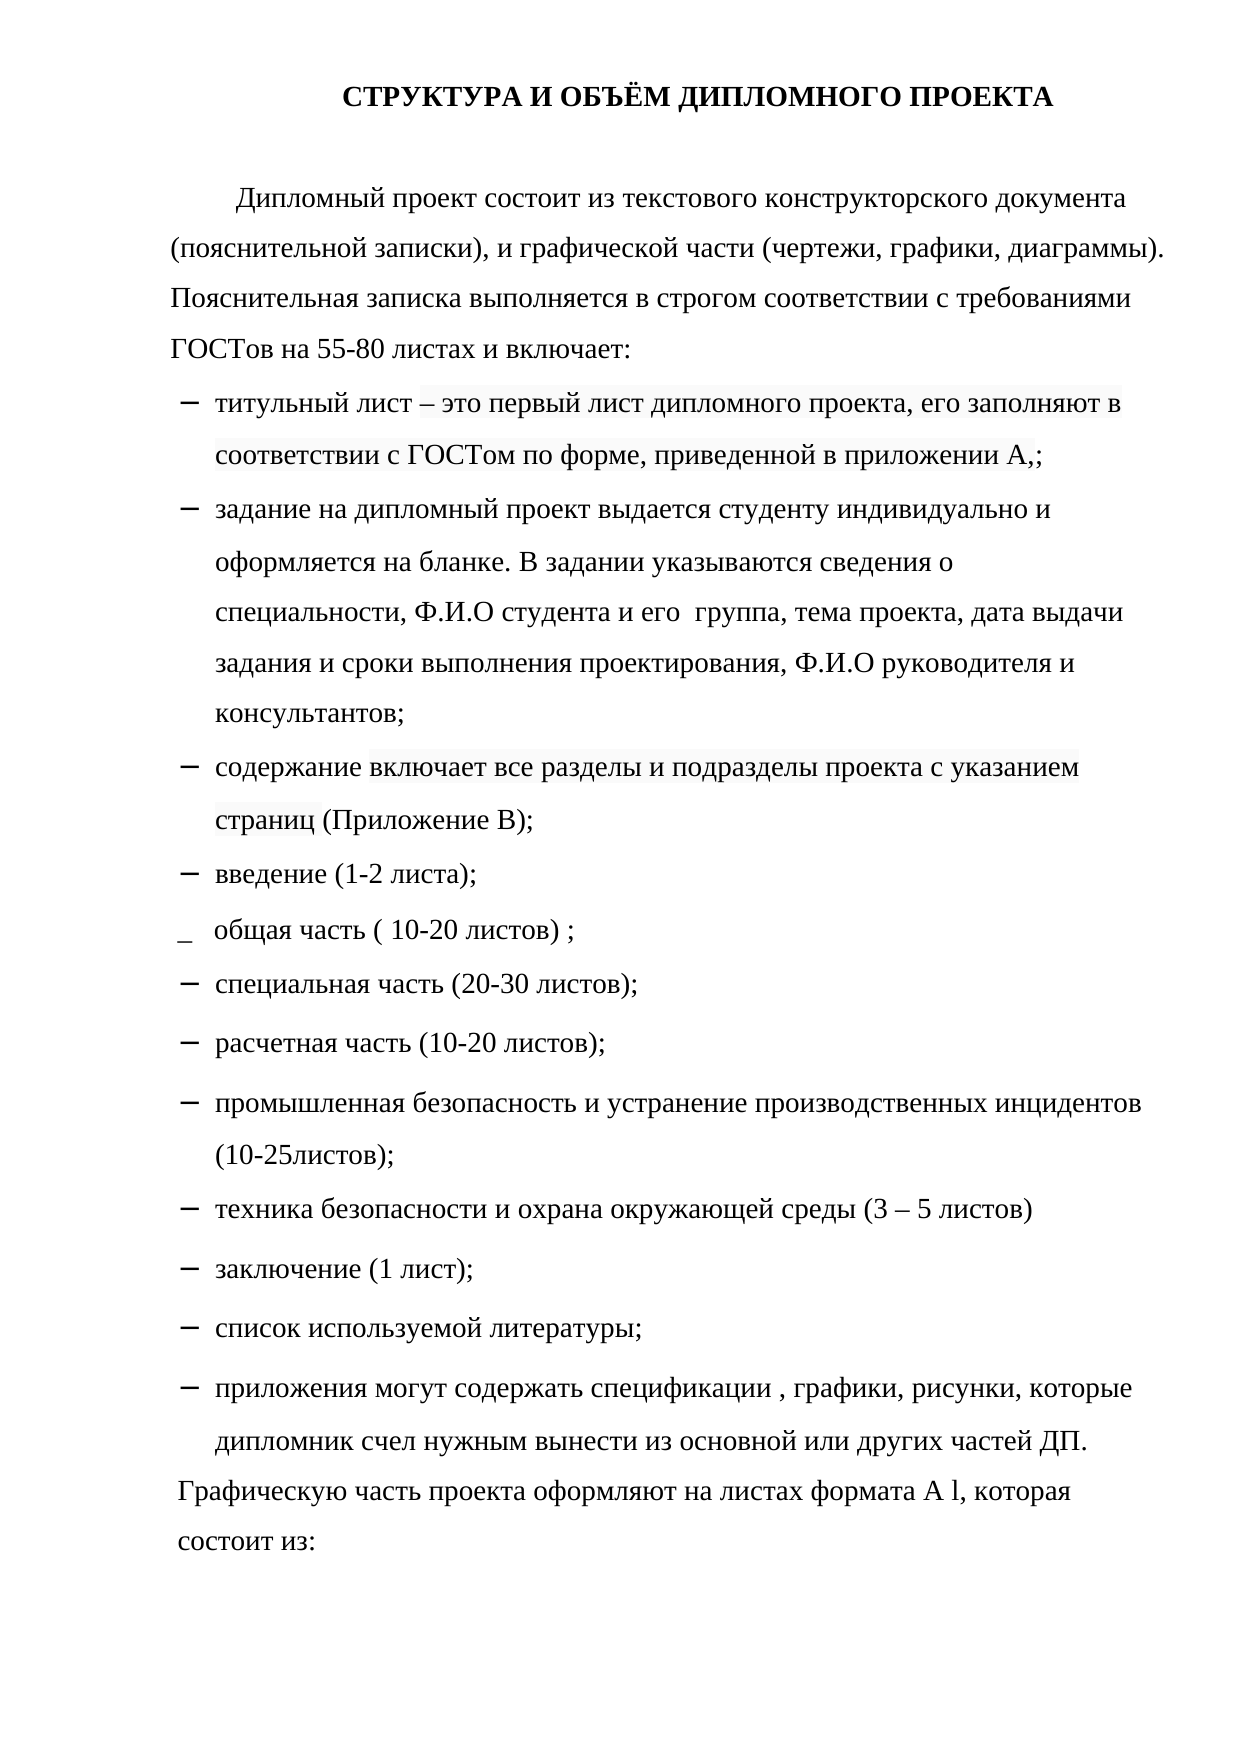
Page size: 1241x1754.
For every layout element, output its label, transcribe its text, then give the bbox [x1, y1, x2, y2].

list расчетная часть (10-20 листов); [177, 1022, 1147, 1061]
text _ общая часть ( 10-20 листов) ; [177, 912, 1147, 945]
list задание на дипломный проект выдается студенту индивидуально и оформляется на бланке. В задании указываются сведения о специальности, Ф.И.О студента и его группа, тема проекта, дата выдачи задания и сроки выполнения проектирования, Ф.И.О руководителя и консультантов; [177, 488, 1147, 729]
list заключение (1 лист); [177, 1247, 1147, 1287]
list приложения могут содержать спецификации , графики, рисунки, которые дипломник счел нужным вынести из основной или других частей ДП. [177, 1366, 1147, 1456]
list промышленная безопасность и устранение производственных инцидентов (10-25листов); [177, 1081, 1147, 1171]
text Графическую часть проекта оформляют на листах формата А l, которая состоит из: [177, 1473, 1147, 1557]
list техника безопасности и охрана окружающей среды (3 – 5 листов) [177, 1188, 1147, 1227]
list список используемой литературы; [177, 1307, 1147, 1346]
list содержание включает все разделы и подразделы проекта с указанием страниц (Приложение В); [177, 746, 1147, 836]
text Дипломный проект состоит из текстового конструкторского документа (пояснительной записки), и графической части (чертежи, графики, диаграммы). Пояснительная записка выполняется в строгом соответствии с требованиями ГОСТов на 55-80 листах и включает: [170, 180, 1182, 364]
list титульный лист – это первый лист дипломного проекта, его заполняют в соответствии с ГОСТом по форме, приведенной в приложении А,; [177, 381, 1147, 471]
list специальная часть (20-30 листов); [177, 962, 1147, 1002]
list введение (1-2 листа); [177, 852, 1147, 892]
text СТРУКТУРА И ОБЪЁМ ДИПЛОМНОГО ПРОЕКТА [215, 79, 1181, 113]
